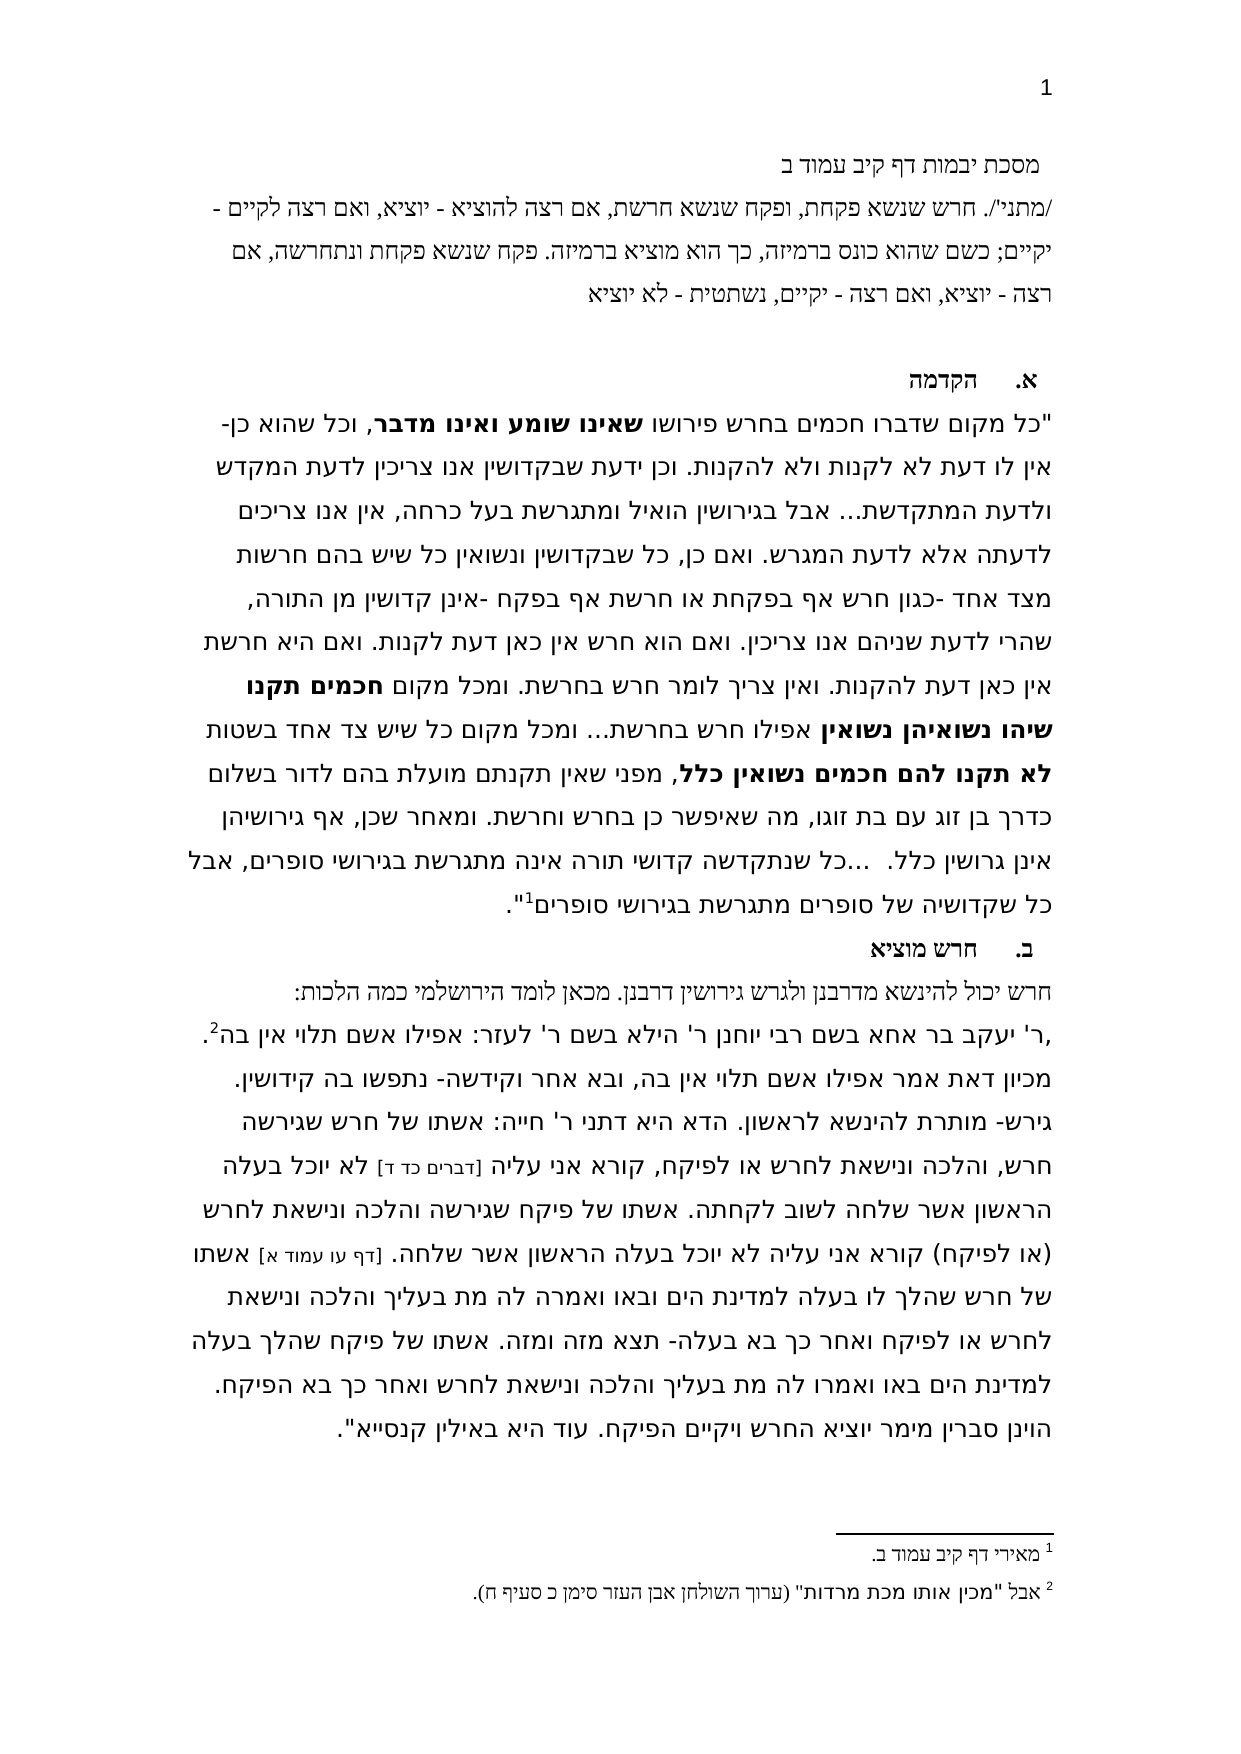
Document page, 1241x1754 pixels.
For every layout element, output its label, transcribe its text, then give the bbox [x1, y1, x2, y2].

text חרש יכול להינשא מדרבנן ולגרש גירושין דרבנן. מכאן לומד הירושלמי כמה הלכות: [187, 977, 1053, 1006]
text /מתני'/. חרש שנשא פקחת, ופקח שנשא חרשת, אם רצה להוציא - יוציא, ואם רצה לקיים - יקיים; כשם שהוא כונס ברמיזה, כך הוא מוציא ברמיזה. פקח שנשא פקחת ונתחרשה, אם רצה - יוציא, ואם רצה - יקיים, נשתטית - לא יוציא [187, 193, 1053, 308]
list חרש מוציא [187, 934, 1015, 962]
text מסכת יבמות דף קיב עמוד ב [187, 150, 1053, 179]
text ,ר' יעקב בר אחא בשם רבי יוחנן ר' הילא בשם ר' לעזר: אפילו אשם תלוי אין בה. מכיון דאת אמר אפילו אשם תלוי אין בה, ובא אחר וקידשה- נתפשו בה קידושין. גירש- מותרת להינשא לראשון. הדא היא דתני ר' חייה: אשתו של חרש שגירשה חרש, והלכה ונישאת לחרש או לפיקח, קורא אני עליה [דברים כד ד] לא יוכל בעלה הראשון אשר שלחה לשוב לקחתה. אשתו של פיקח שגירשה והלכה ונישאת לחרש (או לפיקח) קורא אני עליה לא יוכל בעלה הראשון אשר שלחה. [דף עו עמוד א] אשתו של חרש שהלך לו בעלה למדינת הים ובאו ואמרה לה מת בעליך והלכה ונישאת לחרש או לפיקח ואחר כך בא בעלה- תצא מזה ומזה. אשתו של פיקח שהלך בעלה למדינת הים באו ואמרו לה מת בעליך והלכה ונישאת לחרש ואחר כך בא הפיקח. הוינן סברין מימר יוציא החרש ויקיים הפיקח. עוד היא באילין קנסייא". [187, 1020, 1053, 1443]
list הקדמה [187, 366, 1015, 394]
text "כל מקום שדברו חכמים בחרש פירושו שאינו שומע ואינו מדבר, וכל שהוא כן- אין לו דעת לא לקנות ולא להקנות. וכן ידעת שבקדושין אנו צריכין לדעת המקדש ולדעת המתקדשת... אבל בגירושין הואיל ומתגרשת בעל כרחה, אין אנו צריכים לדעתה אלא לדעת המגרש. ואם כן, כל שבקדושין ונשואין כל שיש בהם חרשות מצד אחד -כגון חרש אף בפקחת או חרשת אף בפקח -אינן קדושין מן התורה, שהרי לדעת שניהם אנו צריכין. ואם הוא חרש אין כאן דעת לקנות. ואם היא חרשת אין כאן דעת להקנות. ואין צריך לומר חרש בחרשת. ומכל מקום חכמים תקנו שיהו נשואיהן נשואין אפילו חרש בחרשת... ומכל מקום כל שיש צד אחד בשטות לא תקנו להם חכמים נשואין כלל, מפני שאין תקנתם מועלת בהם לדור בשלום כדרך בן זוג עם בת זוגו, מה שאיפשר כן בחרש וחרשת. ומאחר שכן, אף גירושיהן אינן גרושין כלל. ...כל שנתקדשה קדושי תורה אינה מתגרשת בגירושי סופרים, אבל כל שקדושיה של סופרים מתגרשת בגירושי סופרים". [187, 409, 1053, 919]
